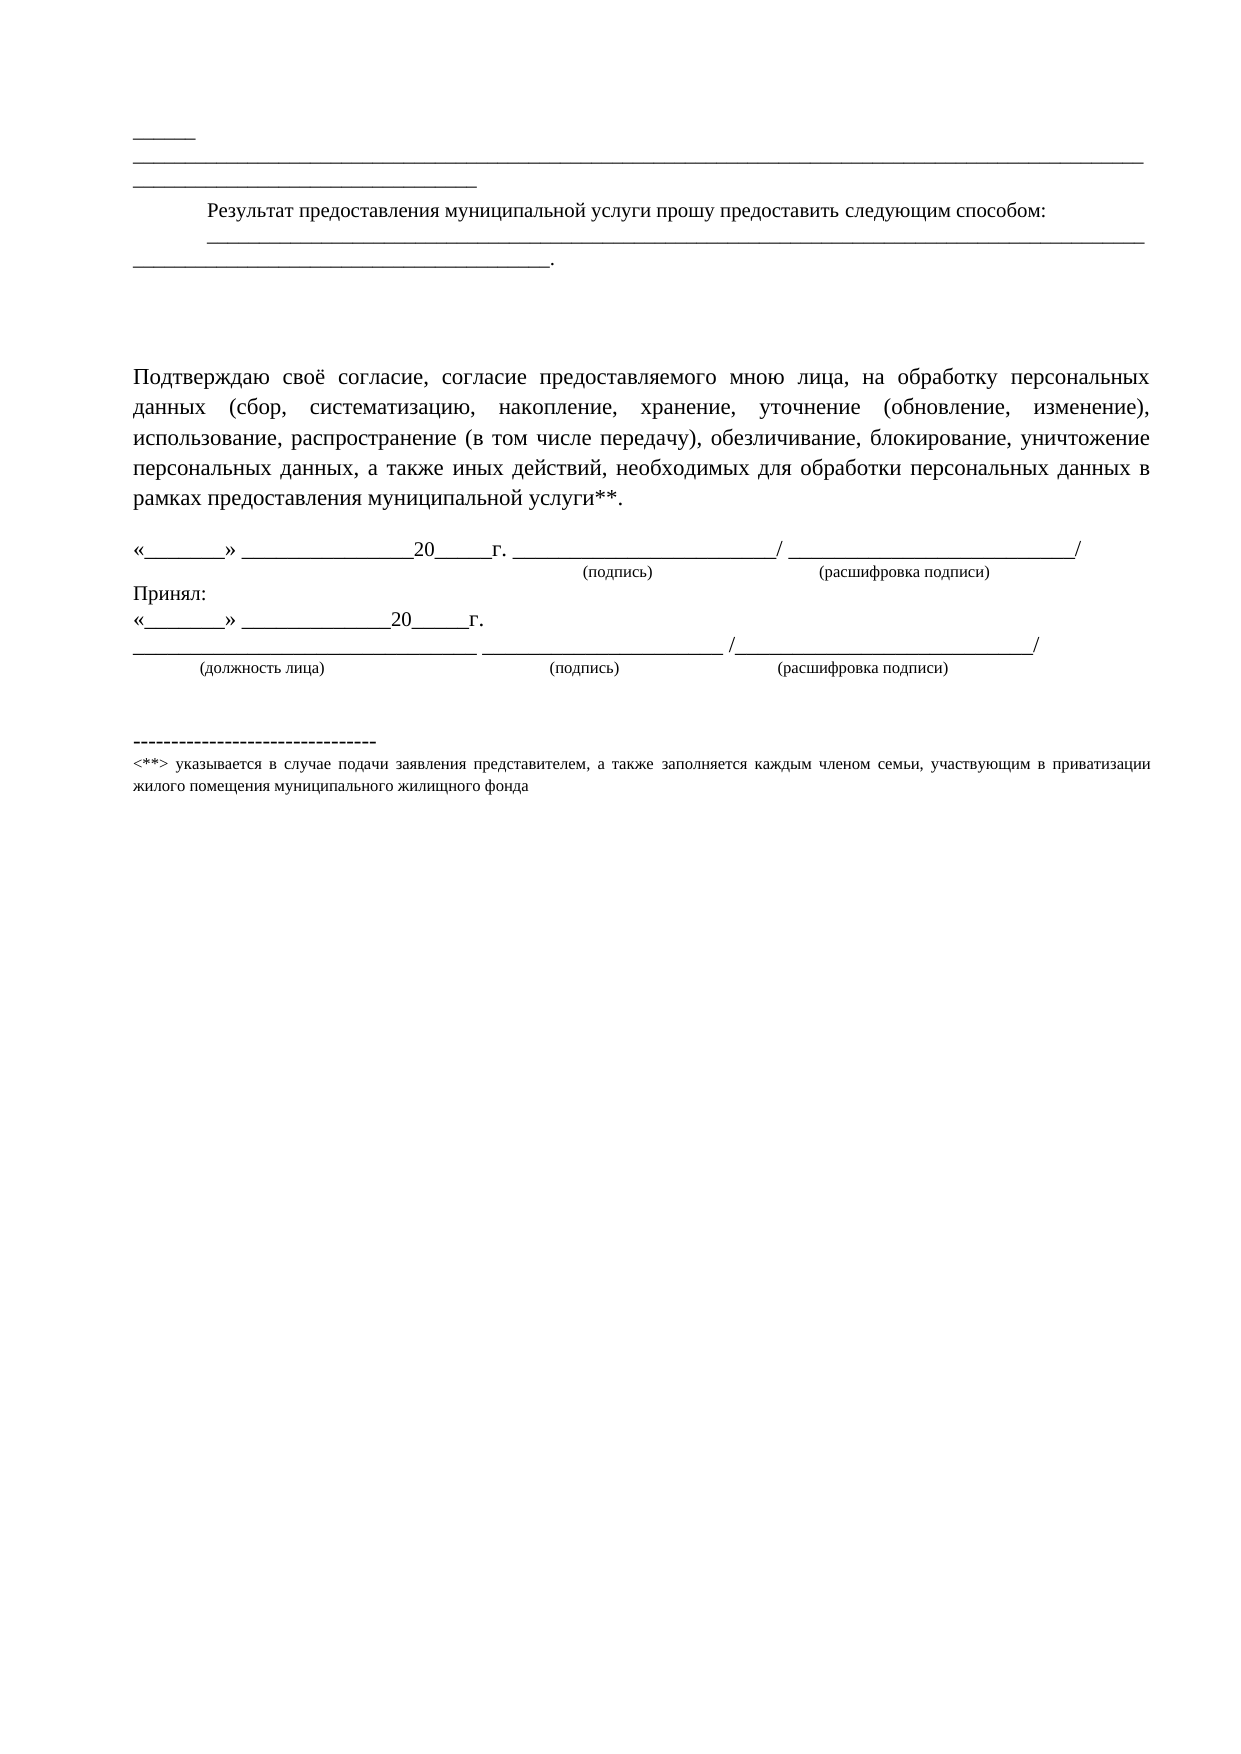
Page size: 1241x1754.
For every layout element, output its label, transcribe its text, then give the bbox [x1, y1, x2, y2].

text Принял: [133, 581, 1152, 605]
text __________________________________________________________________________________________________________________________________ [133, 142, 1152, 190]
text «_______» _____________20_____г. [133, 605, 1152, 631]
text __________________________________________________________________________________________________________________________________. [133, 222, 1152, 270]
text Результат предоставления муниципальной услуги прошу предоставить следующим способом: [133, 198, 1152, 222]
text -------------------------------- [133, 728, 1152, 754]
text (подпись) (расшифровка подписи) [133, 561, 1152, 581]
text Подтверждаю своё согласие, согласие предоставляемого мною лица, на обработку персональных данных (сбор, систематизацию, накопление, хранение, уточнение (обновление, изменение), использование, распространение (в том числе передачу), обезличивание, блокирование, уничтожение персональных данных, а также иных действий, необходимых для обработки персональных данных в рамках предоставления муниципальной услуги**. [133, 363, 1152, 510]
text (должность лица) (подпись) (расшифровка подписи) [133, 657, 1152, 677]
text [133, 118, 1152, 142]
text «_______» _______________20_____г. _______________________/ _________________________/ [133, 535, 1152, 561]
text <**> указывается в случае подачи заявления представителем, а также заполняется каждым членом семьи, участвующим в приватизации жилого помещения муниципального жилищного фонда [133, 754, 1152, 795]
text ______________________________ _____________________ /__________________________/ [133, 631, 1152, 657]
